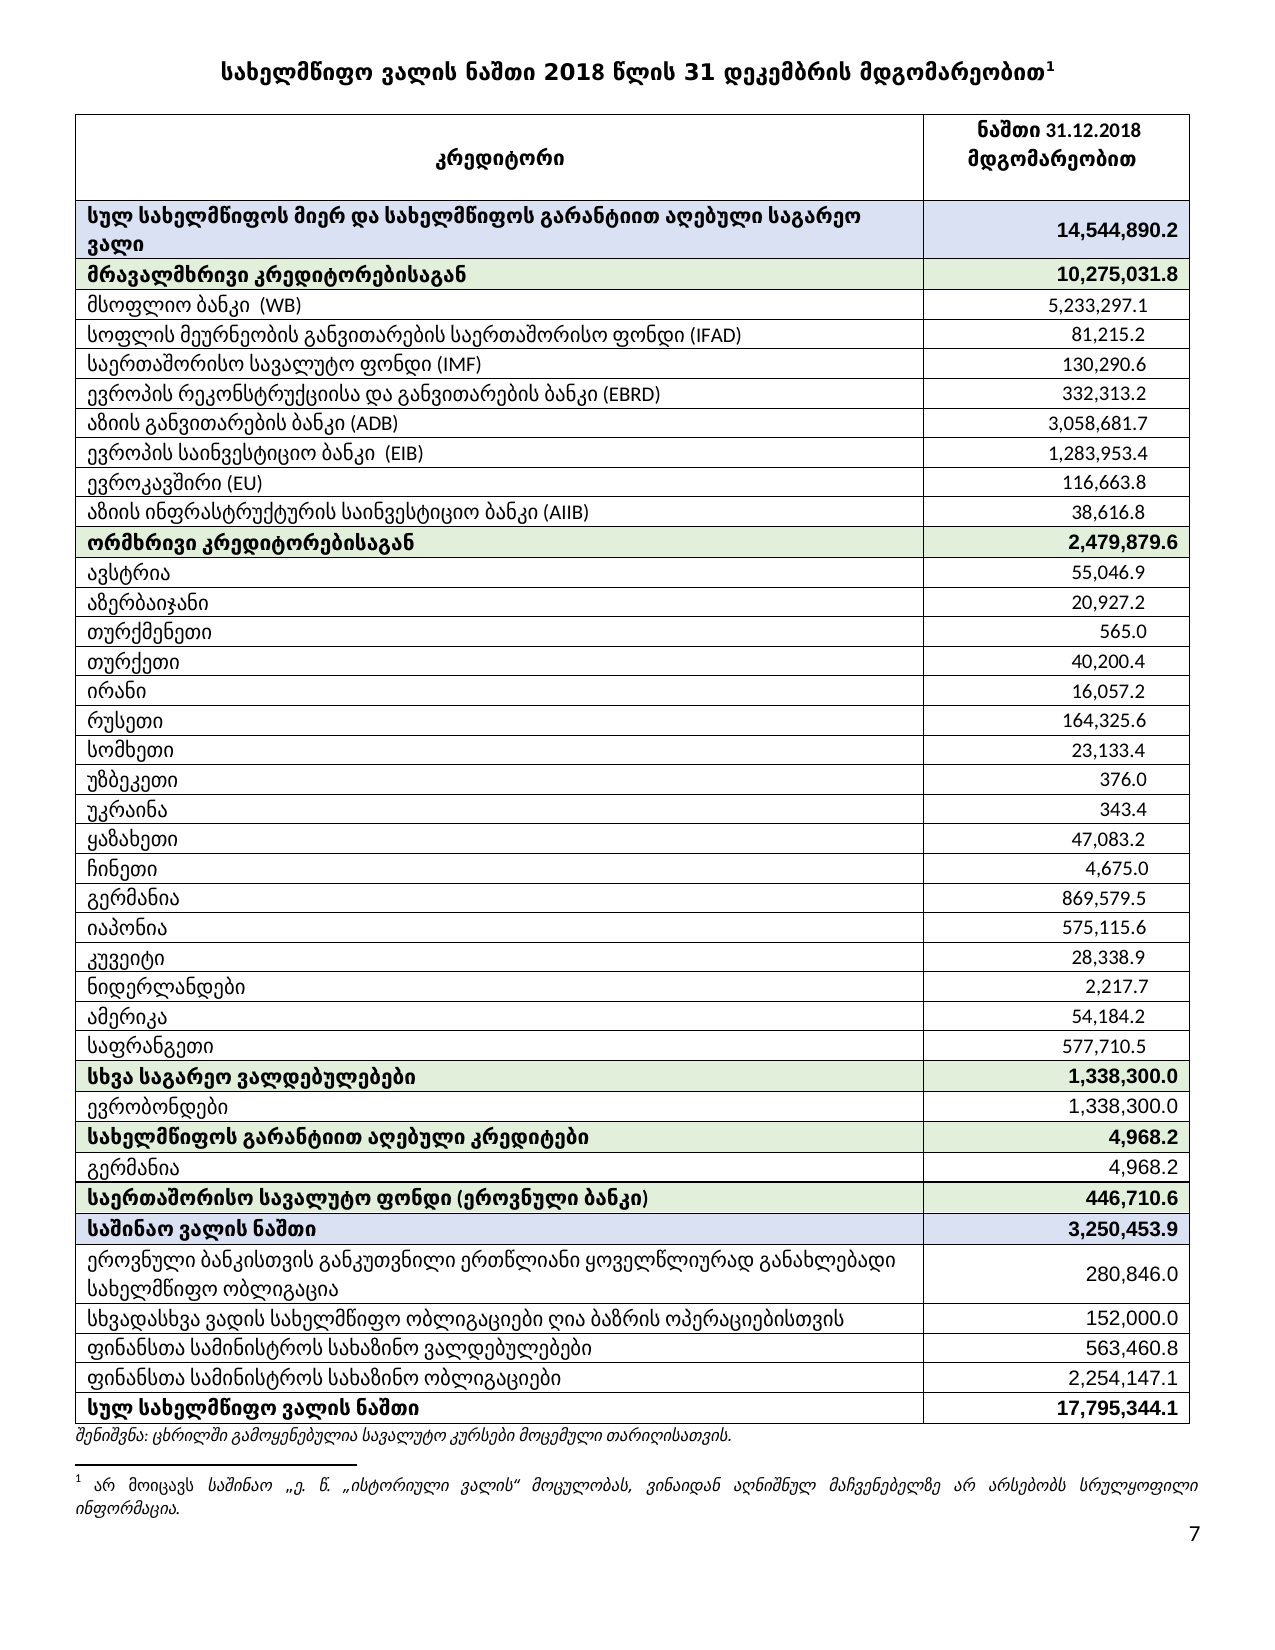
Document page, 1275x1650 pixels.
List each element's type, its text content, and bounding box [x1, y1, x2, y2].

table_cell ავსტრია [76, 558, 923, 587]
table_cell 1,338,300.0 [924, 1092, 1189, 1121]
table_cell ჩინეთი [76, 854, 923, 882]
table_cell ირანი [76, 676, 923, 705]
table_cell 3,250,453.9 [924, 1214, 1189, 1244]
table_cell 343.4 [924, 795, 1189, 823]
table_cell საშინაო ვალის ნაშთი [76, 1214, 923, 1244]
table_cell რუსეთი [76, 706, 923, 734]
table_cell 152,000.0 [924, 1304, 1189, 1332]
table_cell 565.0 [924, 617, 1189, 646]
table_cell 116,663.8 [924, 468, 1189, 496]
table_cell 3,058,681.7 [924, 409, 1189, 437]
table_cell 4,968.2 [924, 1153, 1189, 1181]
table_cell 2,254,147.1 [924, 1363, 1189, 1392]
table_cell გერმანია [76, 1153, 923, 1181]
table_cell 47,083.2 [924, 824, 1189, 853]
table_cell 575,115.6 [924, 913, 1189, 942]
text შენიშვნა: ცხრილში გამოყენებულია სავალუტო კურსები მოცემული თარიღისათვის. [75, 1424, 1200, 1447]
table_cell 577,710.5 [924, 1031, 1189, 1060]
table_cell აზიის განვითარების ბანკი (ADB) [76, 409, 923, 437]
table_cell 280,846.0 [924, 1245, 1189, 1303]
table_cell 4,675.0 [924, 854, 1189, 882]
table_cell აზიის ინფრასტრუქტურის საინვესტიციო ბანკი (AIIB) [76, 497, 923, 526]
table_cell 446,710.6 [924, 1183, 1189, 1212]
table_cell მსოფლიო ბანკი (WB) [76, 290, 923, 319]
table_cell 2,479,879.6 [924, 527, 1189, 557]
table_cell სხვადასხვა ვადის სახელმწიფო ობლიგაციები ღია ბაზრის ოპერაციებისთვის [76, 1304, 923, 1332]
table_cell 28,338.9 [924, 943, 1189, 971]
table_cell ევროპის საინვესტიციო ბანკი (EIB) [76, 438, 923, 467]
table_header კრედიტორი [76, 115, 923, 200]
table_cell სულ სახელმწიფო ვალის ნაშთი [76, 1393, 923, 1423]
table_cell 55,046.9 [924, 558, 1189, 587]
table_cell გერმანია [76, 884, 923, 912]
table_cell 40,200.4 [924, 647, 1189, 675]
table_cell ორმხრივი კრედიტორებისაგან [76, 527, 923, 557]
table_cell ევრობონდები [76, 1092, 923, 1121]
table_cell ყაზახეთი [76, 824, 923, 853]
table_cell სოფლის მეურნეობის განვითარების საერთაშორისო ფონდი (IFAD) [76, 320, 923, 348]
table_cell იაპონია [76, 913, 923, 942]
table_cell 16,057.2 [924, 676, 1189, 705]
table_cell 38,616.8 [924, 497, 1189, 526]
table_cell 54,184.2 [924, 1002, 1189, 1030]
table_cell 130,290.6 [924, 349, 1189, 378]
table_cell უკრაინა [76, 795, 923, 823]
table_cell სომხეთი [76, 736, 923, 764]
table_cell სხვა საგარეო ვალდებულებები [76, 1061, 923, 1091]
table_cell მრავალმხრივი კრედიტორებისაგან [76, 259, 923, 289]
table_cell 332,313.2 [924, 379, 1189, 407]
table_cell საერთაშორისო სავალუტო ფონდი (IMF) [76, 349, 923, 378]
table_cell 563,460.8 [924, 1334, 1189, 1362]
table_cell ნიდერლანდები [76, 972, 923, 1001]
table_cell 20,927.2 [924, 588, 1189, 616]
table_cell ამერიკა [76, 1002, 923, 1030]
table_cell 1,338,300.0 [924, 1061, 1189, 1091]
table_cell 5,233,297.1 [924, 290, 1189, 319]
table_cell საერთაშორისო სავალუტო ფონდი (ეროვნული ბანკი) [76, 1183, 923, 1212]
table_cell 17,795,344.1 [924, 1393, 1189, 1423]
table_cell 869,579.5 [924, 884, 1189, 912]
table_cell სულ სახელმწიფოს მიერ და სახელმწიფოს გარანტიით აღებული საგარეო ვალი [76, 201, 923, 258]
table_cell ევროპის რეკონსტრუქციისა და განვითარების ბანკი (EBRD) [76, 379, 923, 407]
table_cell ევროკავშირი (EU) [76, 468, 923, 496]
table_cell ეროვნული ბანკისთვის განკუთვნილი ერთწლიანი ყოველწლიურად განახლებადი სახელმწიფო ობლიგაცია [76, 1245, 923, 1303]
table_cell აზერბაიჯანი [76, 588, 923, 616]
text სახელმწიფო ვალის ნაშთი 2018 წლის 31 დეკემბრის მდგომარეობით [75, 56, 1200, 87]
table_header ნაშთი 31.12.2018 მდგომარეობით [924, 115, 1189, 200]
table_cell 1,283,953.4 [924, 438, 1189, 467]
table_cell 10,275,031.8 [924, 259, 1189, 289]
table_cell ფინანსთა სამინისტროს სახაზინო ვალდებულებები [76, 1334, 923, 1362]
table_cell უზბეკეთი [76, 765, 923, 794]
table_cell თურქეთი [76, 647, 923, 675]
table_cell ფინანსთა სამინისტროს სახაზინო ობლიგაციები [76, 1363, 923, 1392]
table_cell 2,217.7 [924, 972, 1189, 1001]
table_cell 81,215.2 [924, 320, 1189, 348]
table_cell 164,325.6 [924, 706, 1189, 734]
table_cell სახელმწიფოს გარანტიით აღებული კრედიტები [76, 1122, 923, 1152]
table_cell 376.0 [924, 765, 1189, 794]
table_cell კუვეიტი [76, 943, 923, 971]
table_cell 4,968.2 [924, 1122, 1189, 1152]
table_cell 14,544,890.2 [924, 201, 1189, 258]
table_cell თურქმენეთი [76, 617, 923, 646]
table_cell საფრანგეთი [76, 1031, 923, 1060]
table_cell 23,133.4 [924, 736, 1189, 764]
